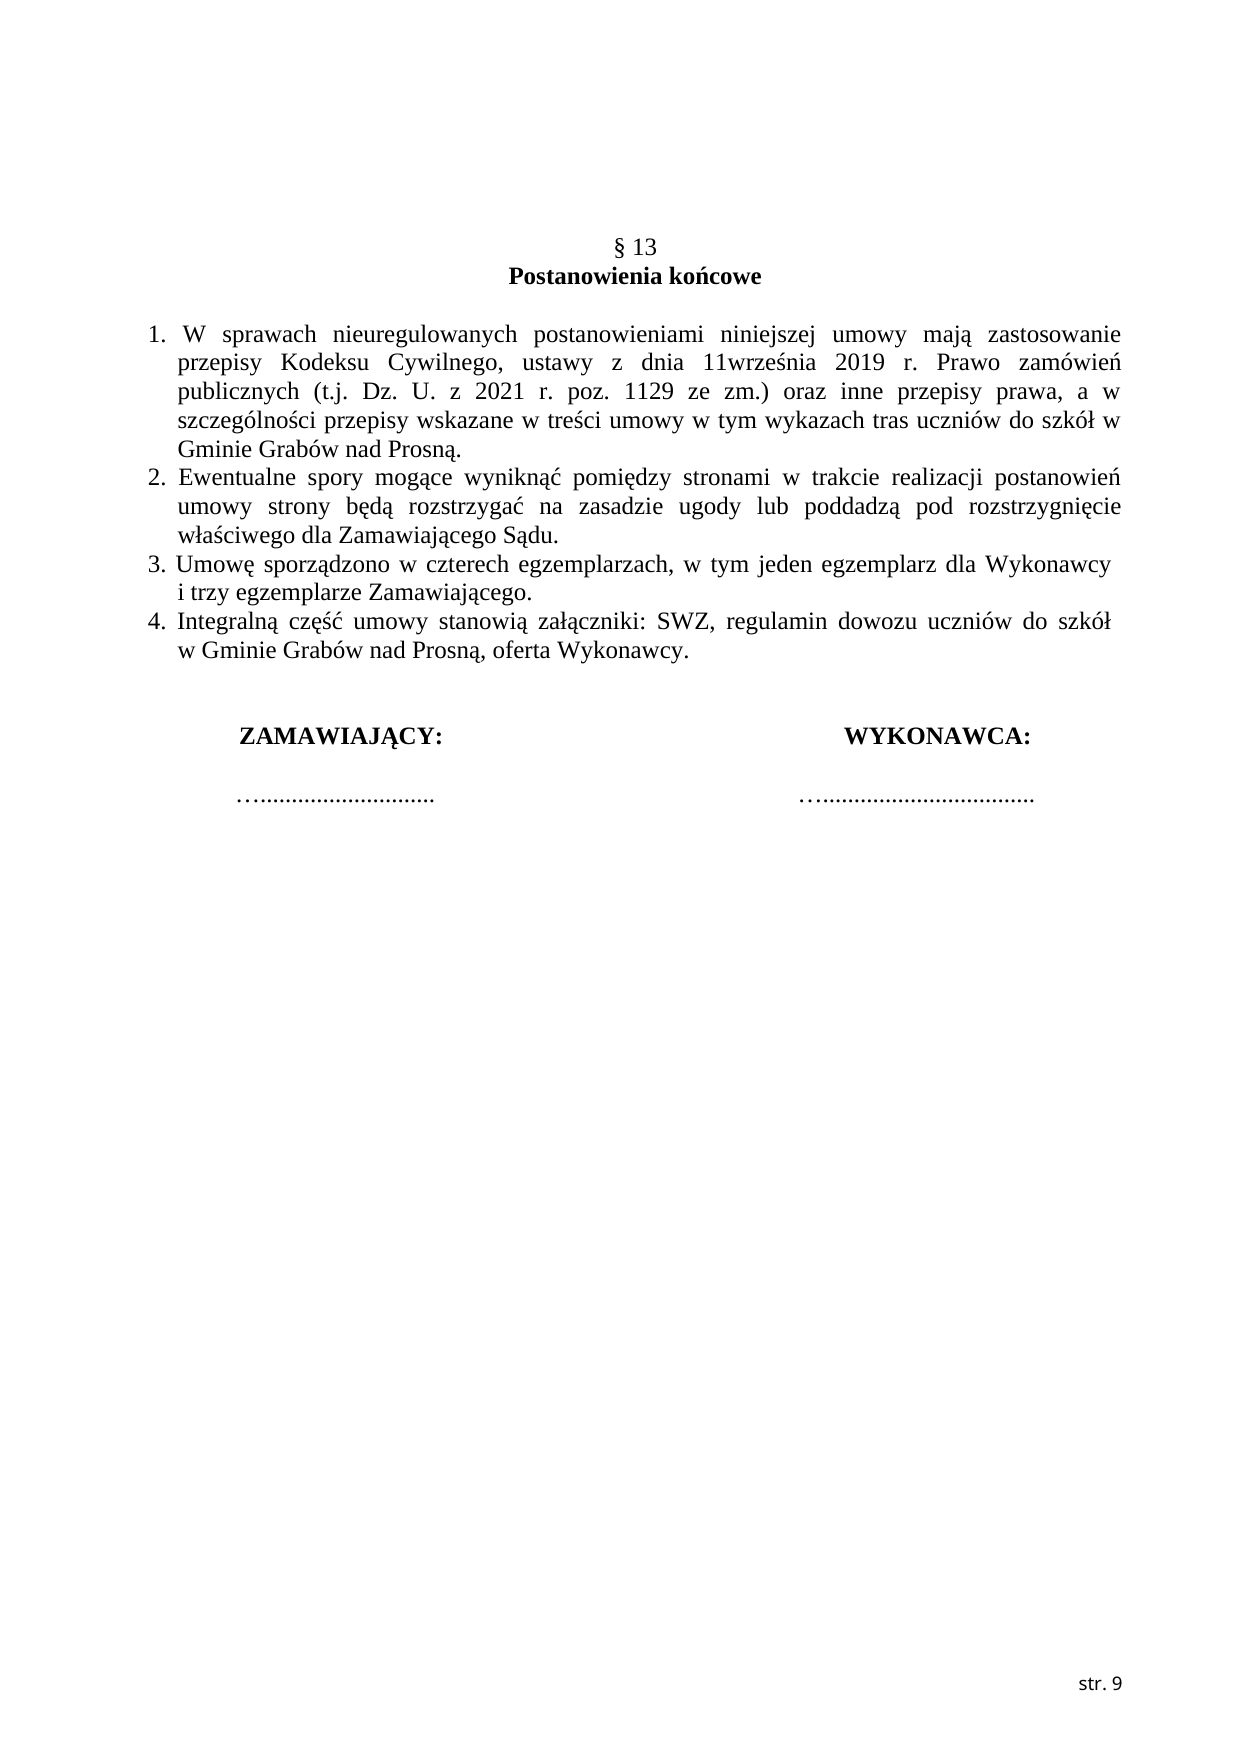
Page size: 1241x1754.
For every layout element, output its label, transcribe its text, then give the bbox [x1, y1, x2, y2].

text ZAMAWIAJĄCY: WYKONAWCA: [148, 721, 1122, 750]
text 1. W sprawach nieuregulowanych postanowieniami niniejszej umowy mają zastosowanie przepisy Kodeksu Cywilnego, ustawy z dnia 11września 2019 r. Prawo zamówień publicznych (t.j. Dz. U. z 2021 r. poz. 1129 ze zm.) oraz inne przepisy prawa, a w szczególności przepisy wskazane w treści umowy w tym wykazach tras uczniów do szkół w Gminie Grabów nad Prosną. [148, 319, 1122, 462]
text 2. Ewentualne spory mogące wyniknąć pomiędzy stronami w trakcie realizacji postanowień umowy strony będą rozstrzygać na zasadzie ugody lub poddadzą pod rozstrzygnięcie właściwego dla Zamawiającego Sądu. [148, 462, 1122, 549]
text 4. Integralną część umowy stanowią załączniki: SWZ, regulamin dowozu uczniów do szkół w Gminie Grabów nad Prosną, oferta Wykonawcy. [148, 606, 1122, 664]
text § 13 [148, 232, 1122, 261]
text 3. Umowę sporządzono w czterech egzemplarzach, w tym jeden egzemplarz dla Wykonawcy i trzy egzemplarze Zamawiającego. [148, 549, 1122, 606]
text Postanowienia końcowe [148, 261, 1122, 290]
text …............................ ….................................. [148, 779, 1122, 807]
